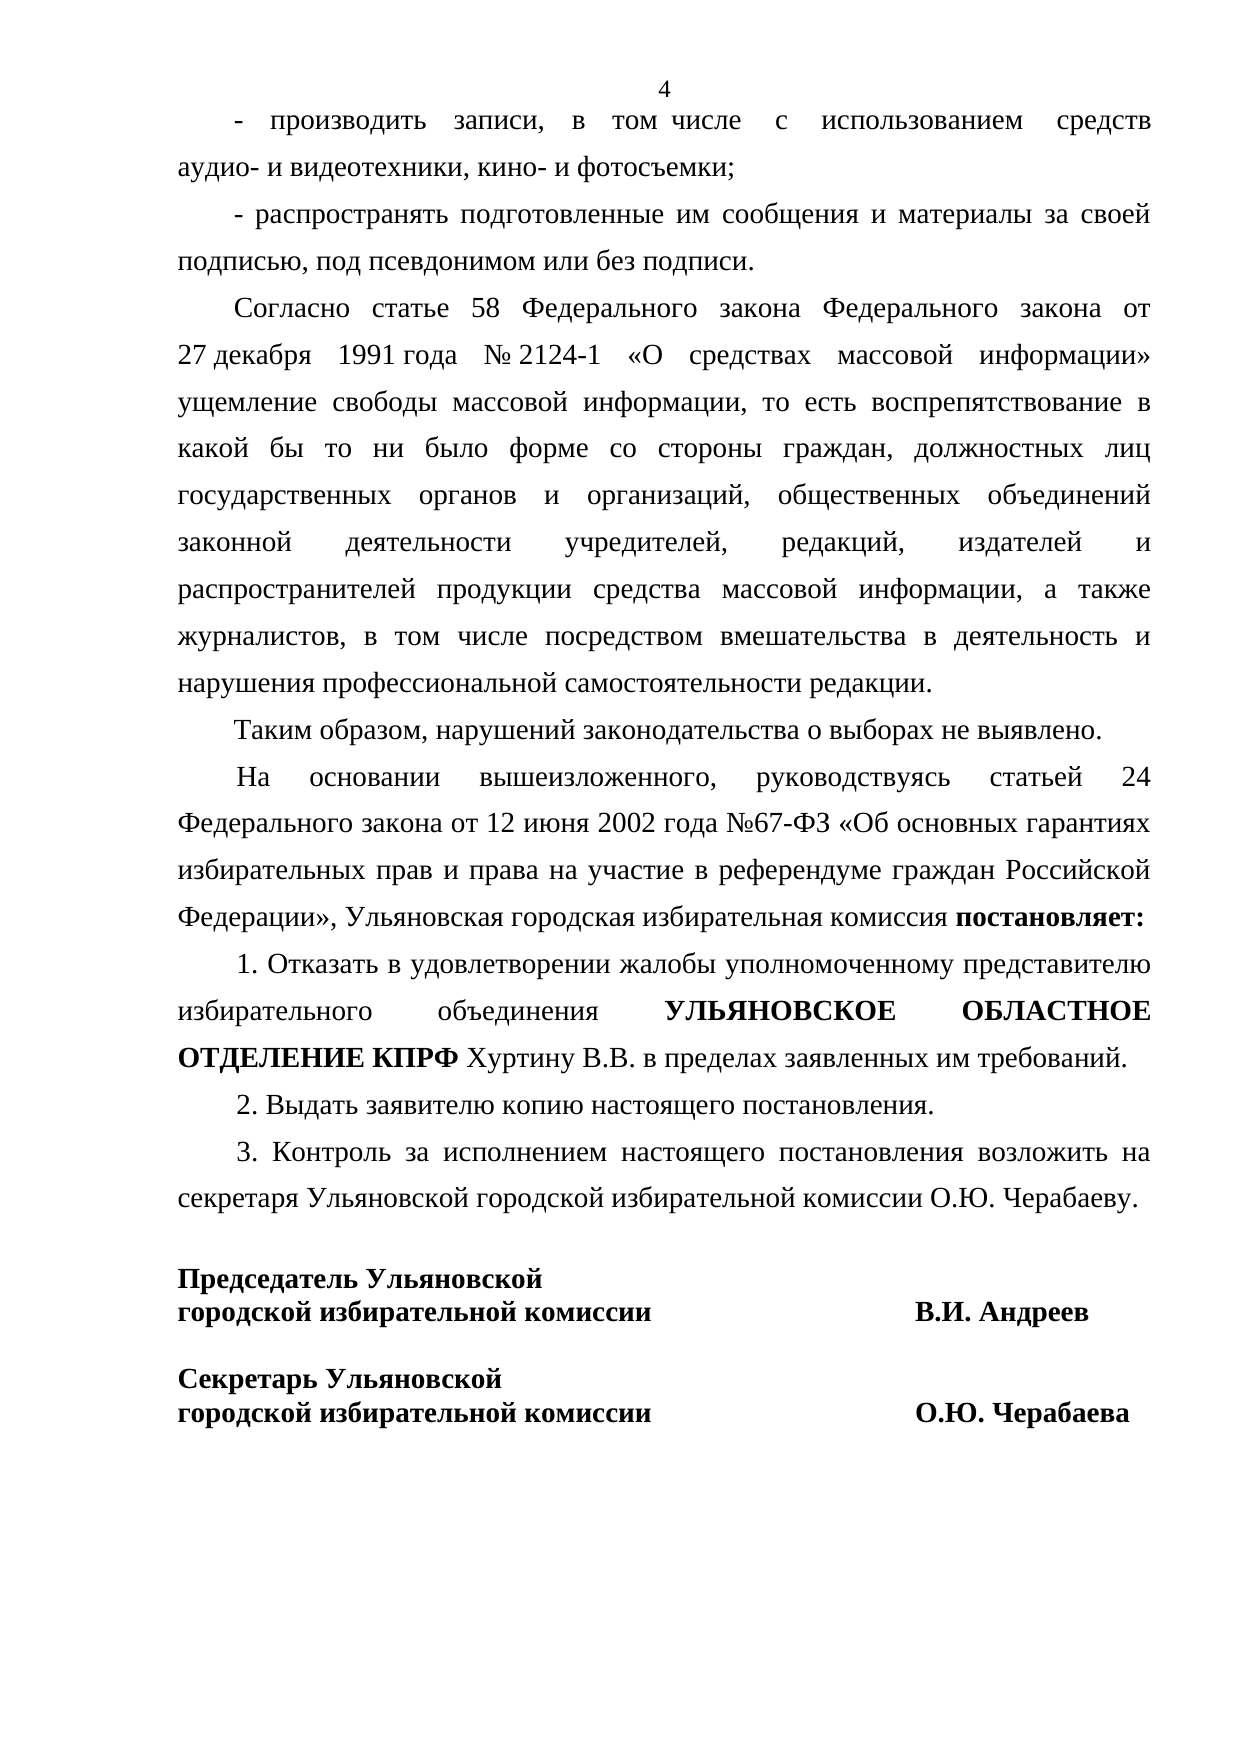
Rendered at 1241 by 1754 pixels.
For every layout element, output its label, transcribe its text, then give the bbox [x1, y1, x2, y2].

text 3. Контроль за исполнением настоящего постановления возложить на секретаря Ульяновской городской избирательной комиссии О.Ю. Черабаеву. [177, 1134, 1152, 1214]
text - производить записи, в том числе с использованием средств аудио- и видеотехники, кино- и фотосъемки; [177, 102, 1152, 183]
text городской избирательной комиссии В.И. Андреев [177, 1294, 1181, 1328]
text городской избирательной комиссии О.Ю. Черабаева [177, 1395, 1181, 1429]
text 1. Отказать в удовлетворении жалобы уполномоченному представителю избирательного объединения УЛЬЯНОВСКОЕ ОБЛАСТНОЕ ОТДЕЛЕНИЕ КПРФ Хуртину В.В. в пределах заявленных им требований. [177, 946, 1152, 1073]
text Согласно статье 58 Федерального закона Федерального закона от 27 декабря 1991 года № 2124-1 «О средствах массовой информации» ущемление свободы массовой информации, то есть воспрепятствование в какой бы то ни было форме со стороны граждан, должностных лиц государственных органов и организаций, общественных объединений законной деятельности учредителей, редакций, издателей и распространителей продукции средства массовой информации, а также журналистов, в том числе посредством вмешательства в деятельность и нарушения профессиональной самостоятельности редакции. [177, 290, 1152, 698]
text Председатель Ульяновской [177, 1261, 1181, 1294]
text Секретарь Ульяновской [177, 1362, 1152, 1395]
text 2. Выдать заявителю копию настоящего постановления. [177, 1087, 1152, 1120]
text На основании вышеизложенного, руководствуясь статьей 24 Федерального закона от 12 июня 2002 года №67-ФЗ «Об основных гарантиях избирательных прав и права на участие в референдуме граждан Российской Федерации», Ульяновская городская избирательная комиссия постановляет: [177, 759, 1152, 933]
text Таким образом, нарушений законодательства о выборах не выявлено. [177, 712, 1152, 745]
text - распространять подготовленные им сообщения и материалы за своей подписью, под псевдонимом или без подписи. [177, 196, 1152, 277]
